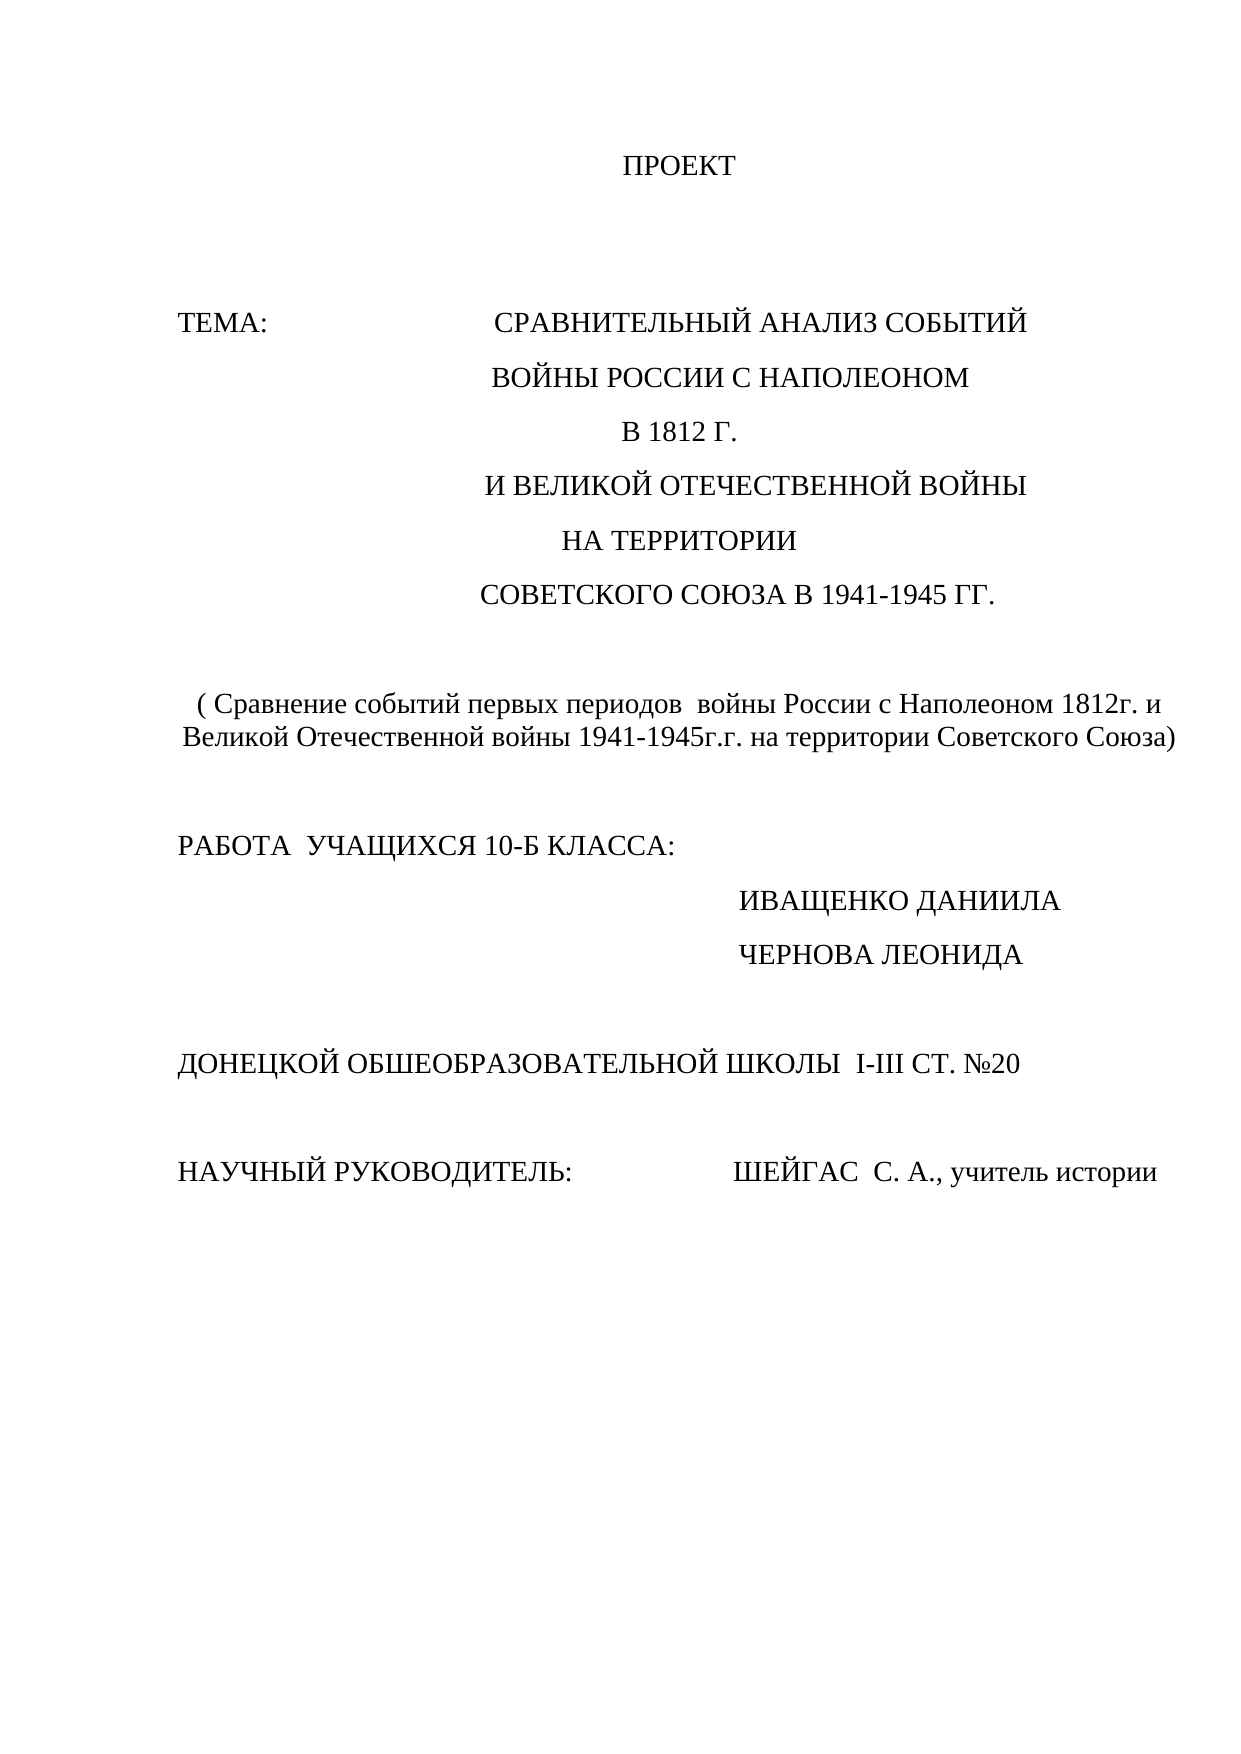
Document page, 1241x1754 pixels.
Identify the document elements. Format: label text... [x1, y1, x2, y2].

text ПРОЕКТ [177, 148, 1181, 181]
text ЧЕРНОВА ЛЕОНИДА [177, 937, 1181, 971]
text В 1812 Г. [177, 414, 1181, 448]
text ИВАЩЕНКО ДАНИИЛА [177, 883, 1181, 916]
text ( Сравнение событий первых периодов войны России с Наполеоном 1812г. и Великой Отечественной войны 1941-1945г.г. на территории Советского Союза) [177, 686, 1181, 753]
text ВОЙНЫ РОССИИ С НАПОЛЕОНОМ [177, 360, 1181, 393]
text ДОНЕЦКОЙ ОБШЕОБРАЗОВАТЕЛЬНОЙ ШКОЛЫ I-III СТ. №20 [177, 1046, 1181, 1079]
text НА ТЕРРИТОРИИ [177, 523, 1181, 556]
text НАУЧНЫЙ РУКОВОДИТЕЛЬ: ШЕЙГАС С. А., учитель истории [177, 1154, 1181, 1188]
text РАБОТА УЧАЩИХСЯ 10-Б КЛАССА: [177, 828, 1181, 862]
text ТЕМА: СРАВНИТЕЛЬНЫЙ АНАЛИЗ СОБЫТИЙ [177, 305, 1181, 339]
text И ВЕЛИКОЙ ОТЕЧЕСТВЕННОЙ ВОЙНЫ [177, 468, 1181, 502]
text СОВЕТСКОГО СОЮЗА В 1941-1945 ГГ. [177, 577, 1181, 611]
